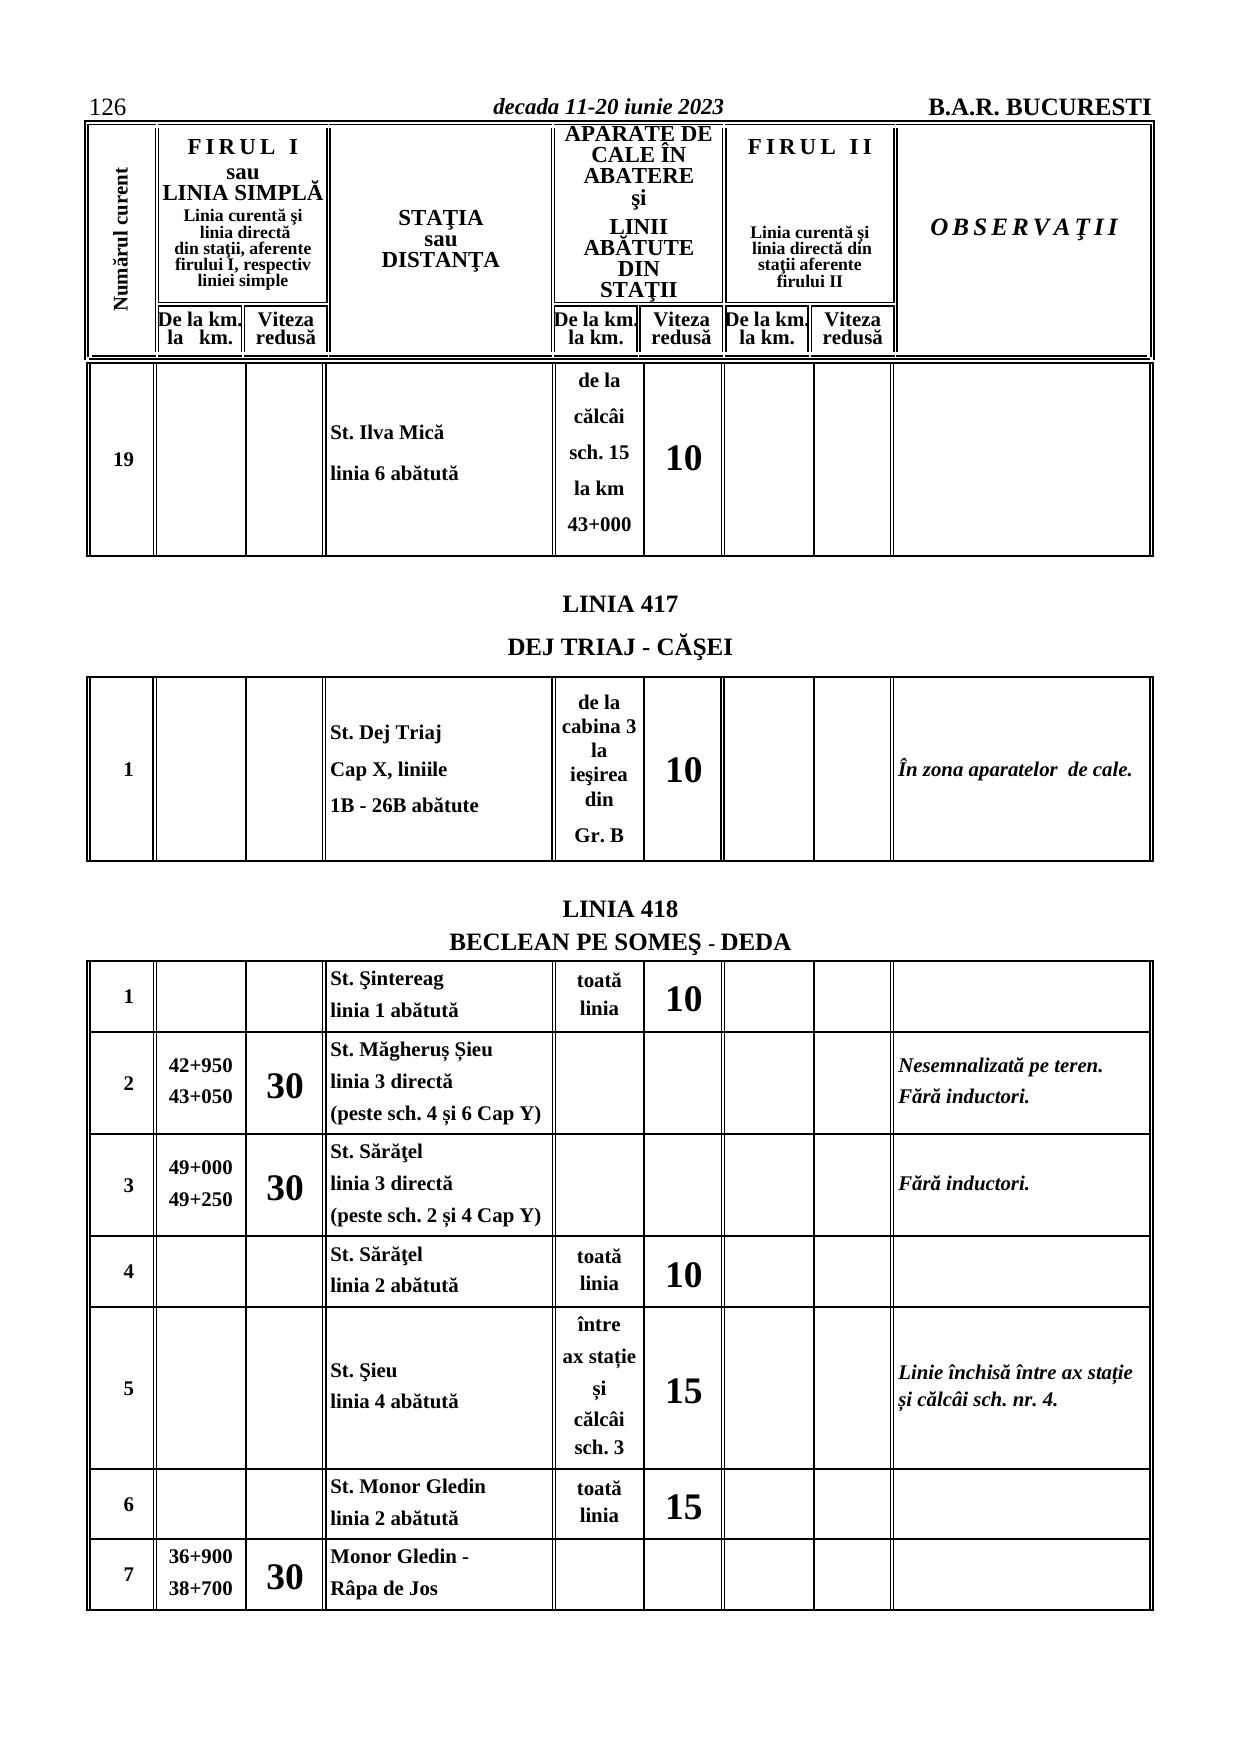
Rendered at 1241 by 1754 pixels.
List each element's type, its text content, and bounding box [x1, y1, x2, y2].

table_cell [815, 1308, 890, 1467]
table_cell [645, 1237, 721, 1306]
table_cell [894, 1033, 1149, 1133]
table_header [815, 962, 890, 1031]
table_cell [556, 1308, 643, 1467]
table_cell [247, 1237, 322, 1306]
subtitle LINIA 418 [89, 894, 1152, 923]
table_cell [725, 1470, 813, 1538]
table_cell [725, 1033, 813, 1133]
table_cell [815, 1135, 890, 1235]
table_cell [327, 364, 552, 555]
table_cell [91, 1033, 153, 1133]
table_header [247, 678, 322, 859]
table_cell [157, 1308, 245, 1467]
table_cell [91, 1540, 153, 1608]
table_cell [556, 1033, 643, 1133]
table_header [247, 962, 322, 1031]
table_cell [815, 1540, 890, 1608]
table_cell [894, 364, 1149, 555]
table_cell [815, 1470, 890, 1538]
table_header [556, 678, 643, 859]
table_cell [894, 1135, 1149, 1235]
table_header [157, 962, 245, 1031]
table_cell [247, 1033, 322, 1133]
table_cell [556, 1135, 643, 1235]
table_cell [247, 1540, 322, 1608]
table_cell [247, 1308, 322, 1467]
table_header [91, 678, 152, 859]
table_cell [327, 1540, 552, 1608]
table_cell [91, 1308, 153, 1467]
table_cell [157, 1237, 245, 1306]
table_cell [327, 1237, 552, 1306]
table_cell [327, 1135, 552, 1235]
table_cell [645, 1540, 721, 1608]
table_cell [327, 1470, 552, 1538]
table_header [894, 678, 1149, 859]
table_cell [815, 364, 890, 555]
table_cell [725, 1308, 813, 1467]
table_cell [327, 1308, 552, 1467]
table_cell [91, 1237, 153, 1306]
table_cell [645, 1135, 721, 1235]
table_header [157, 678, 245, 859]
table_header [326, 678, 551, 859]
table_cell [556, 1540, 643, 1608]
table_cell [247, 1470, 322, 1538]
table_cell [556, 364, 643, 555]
subtitle DEJ TRIAJ - CĂŞEI [89, 632, 1152, 661]
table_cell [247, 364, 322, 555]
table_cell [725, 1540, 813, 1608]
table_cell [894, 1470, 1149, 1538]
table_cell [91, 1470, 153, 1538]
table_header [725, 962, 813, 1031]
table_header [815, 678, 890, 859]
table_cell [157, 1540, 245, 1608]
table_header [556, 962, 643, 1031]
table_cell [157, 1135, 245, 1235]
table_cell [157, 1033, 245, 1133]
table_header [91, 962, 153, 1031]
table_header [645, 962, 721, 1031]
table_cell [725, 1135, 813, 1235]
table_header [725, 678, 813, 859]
subtitle LINIA 417 [89, 589, 1152, 618]
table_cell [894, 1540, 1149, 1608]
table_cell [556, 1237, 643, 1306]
subtitle BECLEAN PE SOMEŞ - DEDA [89, 927, 1152, 956]
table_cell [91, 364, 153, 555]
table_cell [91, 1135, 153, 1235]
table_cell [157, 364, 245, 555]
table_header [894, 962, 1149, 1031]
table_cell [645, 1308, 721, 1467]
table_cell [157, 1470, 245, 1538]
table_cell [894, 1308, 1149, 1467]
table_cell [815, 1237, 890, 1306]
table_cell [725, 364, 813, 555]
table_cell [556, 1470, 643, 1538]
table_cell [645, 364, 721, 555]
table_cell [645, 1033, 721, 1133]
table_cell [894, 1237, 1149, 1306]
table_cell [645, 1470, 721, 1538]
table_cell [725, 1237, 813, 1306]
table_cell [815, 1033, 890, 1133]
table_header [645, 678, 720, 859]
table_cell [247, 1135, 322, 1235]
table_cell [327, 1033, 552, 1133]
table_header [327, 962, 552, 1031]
